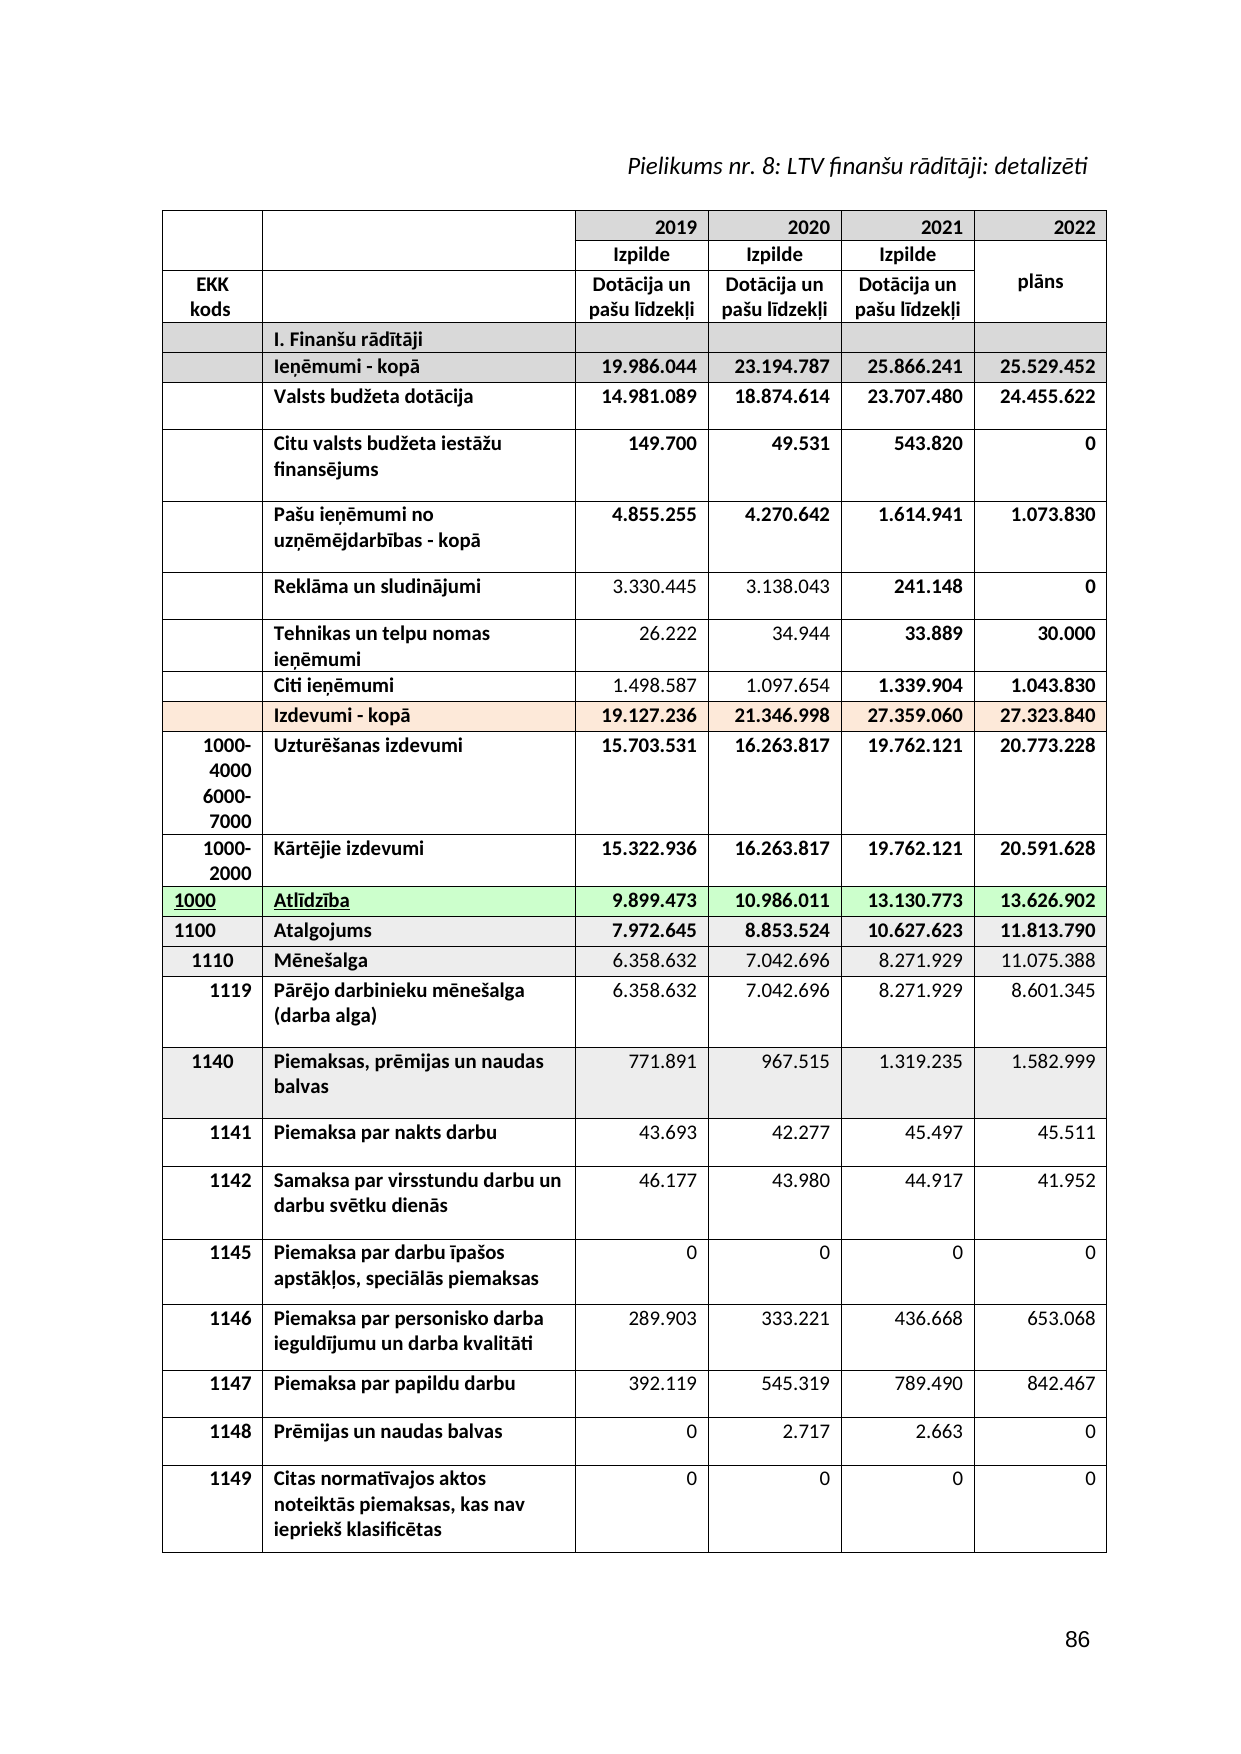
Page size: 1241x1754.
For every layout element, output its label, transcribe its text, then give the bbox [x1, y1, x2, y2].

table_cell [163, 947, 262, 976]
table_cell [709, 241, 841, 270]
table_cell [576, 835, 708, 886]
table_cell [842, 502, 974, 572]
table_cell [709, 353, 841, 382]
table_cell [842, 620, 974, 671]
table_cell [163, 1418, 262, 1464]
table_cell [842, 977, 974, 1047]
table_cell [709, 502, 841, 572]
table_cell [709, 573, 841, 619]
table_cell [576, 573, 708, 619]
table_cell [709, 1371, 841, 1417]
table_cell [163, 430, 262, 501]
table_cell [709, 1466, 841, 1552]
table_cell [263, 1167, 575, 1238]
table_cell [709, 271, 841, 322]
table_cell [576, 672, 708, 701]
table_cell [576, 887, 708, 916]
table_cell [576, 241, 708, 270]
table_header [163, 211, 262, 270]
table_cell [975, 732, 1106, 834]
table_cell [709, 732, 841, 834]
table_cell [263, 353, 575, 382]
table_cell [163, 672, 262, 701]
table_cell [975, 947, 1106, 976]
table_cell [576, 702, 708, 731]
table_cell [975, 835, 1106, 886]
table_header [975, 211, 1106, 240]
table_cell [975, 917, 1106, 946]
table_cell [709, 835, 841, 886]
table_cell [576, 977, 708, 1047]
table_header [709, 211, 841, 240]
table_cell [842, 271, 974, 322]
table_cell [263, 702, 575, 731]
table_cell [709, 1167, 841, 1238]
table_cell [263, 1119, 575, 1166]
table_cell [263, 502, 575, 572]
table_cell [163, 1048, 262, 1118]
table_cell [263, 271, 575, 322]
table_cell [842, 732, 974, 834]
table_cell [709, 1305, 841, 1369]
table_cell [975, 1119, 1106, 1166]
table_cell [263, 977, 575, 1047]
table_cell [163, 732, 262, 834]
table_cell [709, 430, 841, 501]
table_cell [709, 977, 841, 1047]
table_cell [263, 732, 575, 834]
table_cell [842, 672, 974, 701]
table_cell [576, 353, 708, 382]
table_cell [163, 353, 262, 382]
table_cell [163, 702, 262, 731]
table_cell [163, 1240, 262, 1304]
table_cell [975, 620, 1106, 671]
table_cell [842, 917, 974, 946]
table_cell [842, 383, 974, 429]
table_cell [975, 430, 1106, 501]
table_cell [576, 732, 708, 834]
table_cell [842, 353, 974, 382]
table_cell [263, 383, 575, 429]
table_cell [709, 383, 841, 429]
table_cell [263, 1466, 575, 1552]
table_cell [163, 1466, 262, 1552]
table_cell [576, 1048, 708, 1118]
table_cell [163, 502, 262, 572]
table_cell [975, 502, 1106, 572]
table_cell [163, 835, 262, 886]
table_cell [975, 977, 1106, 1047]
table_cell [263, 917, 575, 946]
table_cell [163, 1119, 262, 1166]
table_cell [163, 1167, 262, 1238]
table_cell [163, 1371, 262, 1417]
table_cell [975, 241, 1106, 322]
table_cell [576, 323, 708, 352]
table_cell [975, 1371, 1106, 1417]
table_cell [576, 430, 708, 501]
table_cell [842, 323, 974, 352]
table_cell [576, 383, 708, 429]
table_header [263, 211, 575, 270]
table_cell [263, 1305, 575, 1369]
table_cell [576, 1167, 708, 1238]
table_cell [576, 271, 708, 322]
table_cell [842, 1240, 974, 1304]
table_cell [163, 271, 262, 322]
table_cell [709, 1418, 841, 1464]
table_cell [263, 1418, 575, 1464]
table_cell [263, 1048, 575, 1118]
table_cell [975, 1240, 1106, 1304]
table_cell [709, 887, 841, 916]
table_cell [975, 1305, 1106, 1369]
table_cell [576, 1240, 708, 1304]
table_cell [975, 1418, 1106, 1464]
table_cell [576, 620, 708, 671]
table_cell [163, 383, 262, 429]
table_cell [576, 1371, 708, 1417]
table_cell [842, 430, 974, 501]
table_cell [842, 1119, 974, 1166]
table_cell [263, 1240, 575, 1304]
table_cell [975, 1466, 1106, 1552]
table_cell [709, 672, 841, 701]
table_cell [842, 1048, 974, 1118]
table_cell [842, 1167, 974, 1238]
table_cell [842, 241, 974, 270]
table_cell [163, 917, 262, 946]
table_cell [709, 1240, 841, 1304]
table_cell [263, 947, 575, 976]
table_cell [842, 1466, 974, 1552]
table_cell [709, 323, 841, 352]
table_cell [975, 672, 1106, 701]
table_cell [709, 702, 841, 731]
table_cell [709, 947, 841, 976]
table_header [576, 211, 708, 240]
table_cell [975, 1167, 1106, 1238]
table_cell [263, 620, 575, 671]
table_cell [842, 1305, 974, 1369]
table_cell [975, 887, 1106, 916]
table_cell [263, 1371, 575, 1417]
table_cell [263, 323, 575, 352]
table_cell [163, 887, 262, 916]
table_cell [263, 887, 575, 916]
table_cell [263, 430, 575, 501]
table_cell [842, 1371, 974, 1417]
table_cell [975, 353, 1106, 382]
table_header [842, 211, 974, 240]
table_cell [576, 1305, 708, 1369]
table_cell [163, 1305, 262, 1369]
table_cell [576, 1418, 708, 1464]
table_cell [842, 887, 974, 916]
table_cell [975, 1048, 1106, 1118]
subtitle Pielikums nr. 8: LTV finanšu rādītāji: detalizēti [150, 150, 1090, 181]
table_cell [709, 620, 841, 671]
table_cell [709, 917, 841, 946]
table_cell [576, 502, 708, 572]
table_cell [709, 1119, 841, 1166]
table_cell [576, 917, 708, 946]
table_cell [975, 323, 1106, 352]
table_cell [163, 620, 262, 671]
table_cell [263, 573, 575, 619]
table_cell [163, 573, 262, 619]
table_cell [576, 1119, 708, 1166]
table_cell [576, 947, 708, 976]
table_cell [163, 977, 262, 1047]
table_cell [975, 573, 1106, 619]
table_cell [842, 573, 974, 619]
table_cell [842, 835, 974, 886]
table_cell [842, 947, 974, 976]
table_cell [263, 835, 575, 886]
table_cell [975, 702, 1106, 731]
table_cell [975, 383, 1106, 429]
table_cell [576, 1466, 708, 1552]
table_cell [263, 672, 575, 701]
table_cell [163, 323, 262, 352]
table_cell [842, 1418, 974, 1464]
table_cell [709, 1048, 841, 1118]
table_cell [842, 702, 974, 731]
